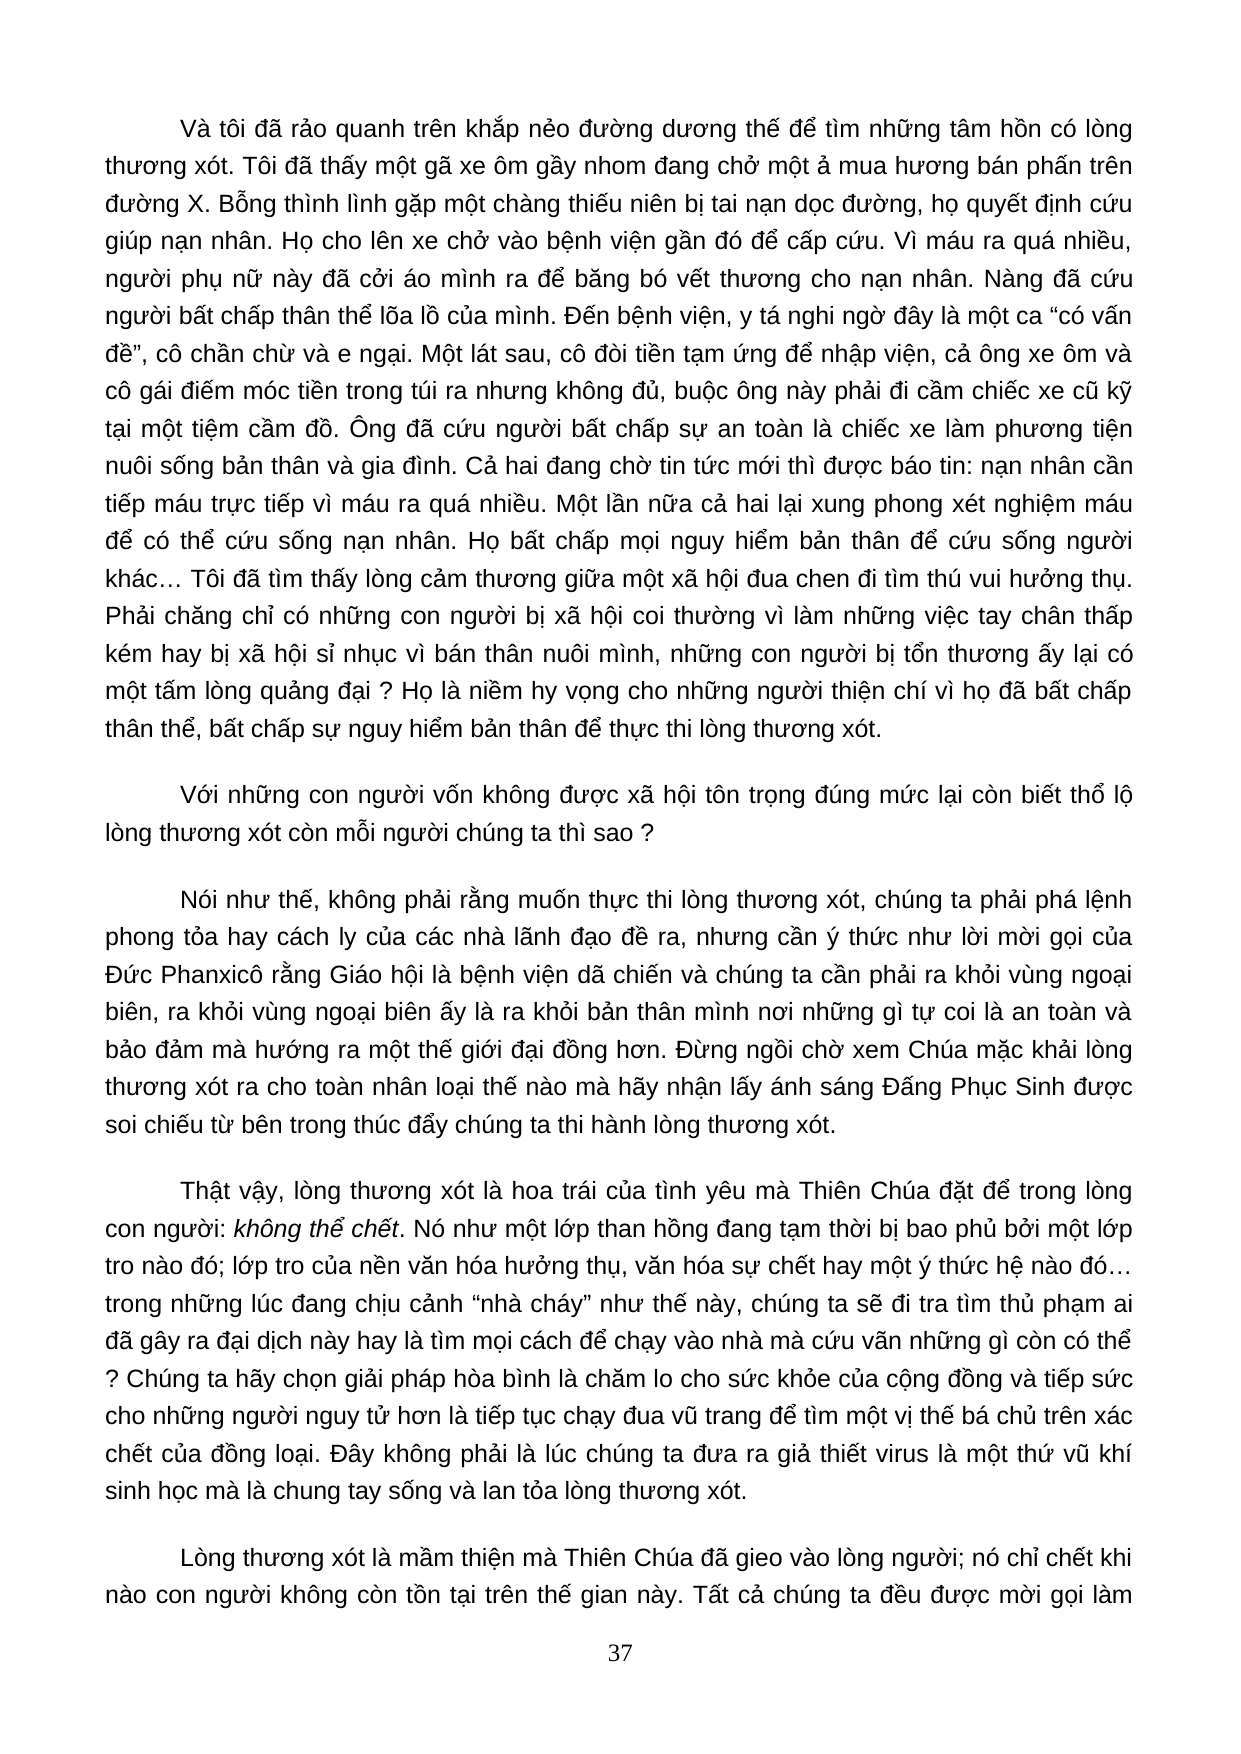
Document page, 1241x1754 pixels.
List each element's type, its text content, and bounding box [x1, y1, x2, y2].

text Với những con người vốn không được xã hội tôn trọng đúng mức lại còn biết thổ lộ lòng thương xót còn mỗi người chúng ta thì sao ? [105, 772, 1135, 847]
text Thật vậy, lòng thương xót là hoa trái của tình yêu mà Thiên Chúa đặt để trong lòng con người: không thể chết. Nó như một lớp than hồng đang tạm thời bị bao phủ bởi một lớp tro nào đó; lớp tro của nền văn hóa hưởng thụ, văn hóa sự chết hay một ý thức hệ nào đó…trong những lúc đang chịu cảnh “nhà cháy” như thế này, chúng ta sẽ đi tra tìm thủ phạm ai đã gây ra đại dịch này hay là tìm mọi cách để chạy vào nhà mà cứu vãn những gì còn có thể ? Chúng ta hãy chọn giải pháp hòa bình là chăm lo cho sức khỏe của cộng đồng và tiếp sức cho những người nguy tử hơn là tiếp tục chạy đua vũ trang để tìm một vị thế bá chủ trên xác chết của đồng loại. Đây không phải là lúc chúng ta đưa ra giả thiết virus là một thứ vũ khí sinh học mà là chung tay sống và lan tỏa lòng thương xót. [105, 1167, 1135, 1505]
text Và tôi đã rảo quanh trên khắp nẻo đường dương thế để tìm những tâm hồn có lòng thương xót. Tôi đã thấy một gã xe ôm gầy nhom đang chở một ả mua hương bán phấn trên đường X. Bỗng thình lình gặp một chàng thiếu niên bị tai nạn dọc đường, họ quyết định cứu giúp nạn nhân. Họ cho lên xe chở vào bệnh viện gần đó để cấp cứu. Vì máu ra quá nhiều, người phụ nữ này đã cởi áo mình ra để băng bó vết thương cho nạn nhân. Nàng đã cứu người bất chấp thân thể lõa lồ của mình. Đến bệnh viện, y tá nghi ngờ đây là một ca “có vấn đề”, cô chần chừ và e ngại. Một lát sau, cô đòi tiền tạm ứng để nhập viện, cả ông xe ôm và cô gái điếm móc tiền trong túi ra nhưng không đủ, buộc ông này phải đi cầm chiếc xe cũ kỹ tại một tiệm cầm đồ. Ông đã cứu người bất chấp sự an toàn là chiếc xe làm phương tiện nuôi sống bản thân và gia đình. Cả hai đang chờ tin tức mới thì được báo tin: nạn nhân cần tiếp máu trực tiếp vì máu ra quá nhiều. Một lần nữa cả hai lại xung phong xét nghiệm máu để có thể cứu sống nạn nhân. Họ bất chấp mọi nguy hiểm bản thân để cứu sống người khác… Tôi đã tìm thấy lòng cảm thương giữa một xã hội đua chen đi tìm thú vui hưởng thụ. Phải chăng chỉ có những con người bị xã hội coi thường vì làm những việc tay chân thấp kém hay bị xã hội sỉ nhục vì bán thân nuôi mình, những con người bị tổn thương ấy lại có một tấm lòng quảng đại ? Họ là niềm hy vọng cho những người thiện chí vì họ đã bất chấp thân thể, bất chấp sự nguy hiểm bản thân để thực thi lòng thương xót. [105, 105, 1135, 742]
text Nói như thế, không phải rằng muốn thực thi lòng thương xót, chúng ta phải phá lệnh phong tỏa hay cách ly của các nhà lãnh đạo đề ra, nhưng cần ý thức như lời mời gọi của Đức Phanxicô rằng Giáo hội là bệnh viện dã chiến và chúng ta cần phải ra khỏi vùng ngoại biên, ra khỏi vùng ngoại biên ấy là ra khỏi bản thân mình nơi những gì tự coi là an toàn và bảo đảm mà hướng ra một thế giới đại đồng hơn. Đừng ngồi chờ xem Chúa mặc khải lòng thương xót ra cho toàn nhân loại thế nào mà hãy nhận lấy ánh sáng Đấng Phục Sinh được soi chiếu từ bên trong thúc đẩy chúng ta thi hành lòng thương xót. [105, 876, 1135, 1138]
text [105, 1534, 1135, 1609]
